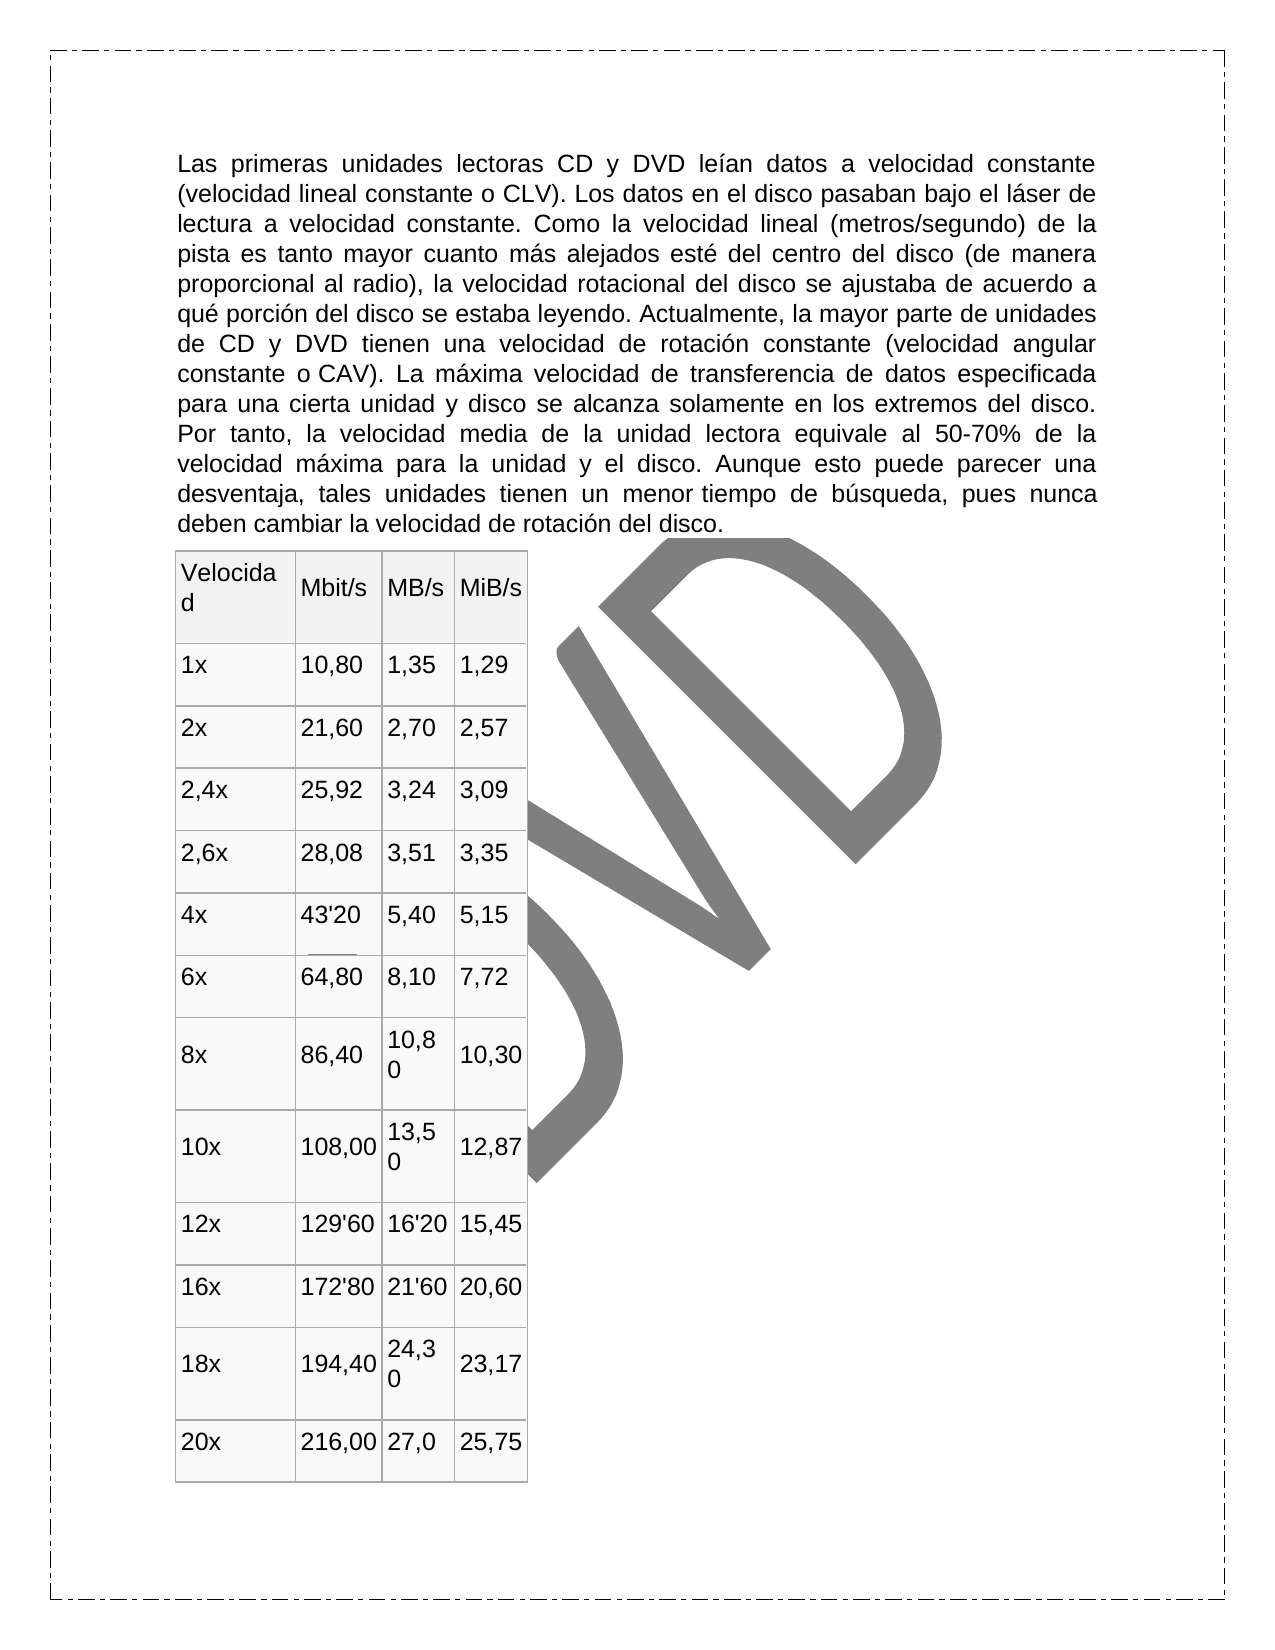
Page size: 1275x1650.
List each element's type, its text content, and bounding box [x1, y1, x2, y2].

table_cell 5,40 [383, 894, 454, 954]
table_cell 10x [176, 1111, 295, 1202]
table_cell 1,35 [383, 644, 454, 705]
table_cell 10,80 [296, 644, 381, 705]
table_header MB/s [383, 552, 454, 642]
table_cell 129'60 [296, 1203, 381, 1264]
table_cell 25,75 [455, 1419, 527, 1481]
table_cell 108,00 [296, 1111, 381, 1202]
table_cell 1x [176, 644, 295, 705]
table_cell 10,80 [383, 1018, 454, 1109]
table_cell 194,40 [296, 1328, 381, 1419]
table_cell 23,17 [455, 1326, 527, 1419]
table_cell 10,30 [455, 1017, 527, 1109]
table_cell 28,08 [296, 831, 381, 892]
table_cell 16x [176, 1266, 295, 1326]
table_cell 43'20 [296, 894, 381, 954]
table_cell 2x [176, 707, 295, 767]
table_cell 5,15 [455, 892, 527, 954]
table_cell 3,24 [383, 769, 454, 830]
table_cell 3,09 [455, 767, 527, 830]
table_cell 2,4x [176, 769, 295, 830]
table_cell 3,51 [383, 831, 454, 892]
table_cell 86,40 [296, 1018, 381, 1109]
table_cell 64,80 [296, 956, 381, 1017]
table_cell 21'60 [383, 1266, 454, 1326]
table_header Mbit/s [296, 552, 381, 642]
table_cell 6x [176, 956, 295, 1017]
text Las primeras unidades lectoras CD y DVD leían datos a velocidad constante (velocidad lineal constante o CLV). Los datos en el disco pasaban bajo el láser de lectura a velocidad constante. Como la velocidad lineal (metros/segundo) de la pista es tanto mayor cuanto más alejados esté del centro del disco (de manera proporcional al radio), la velocidad rotacional del disco se ajustaba de acuerdo a qué porción del disco se estaba leyendo. Actualmente, la mayor parte de unidades de CD y DVD tienen una velocidad de rotación constante (velocidad angular constante o CAV). La máxima velocidad de transferencia de datos especificada para una cierta unidad y disco se alcanza solamente en los extremos del disco. Por tanto, la velocidad media de la unidad lectora equivale al 50-70% de la velocidad máxima para la unidad y el disco. Aunque esto puede parecer una desventaja, tales unidades tienen un menor tiempo de búsqueda, pues nunca deben cambiar la velocidad de rotación del disco. [177, 148, 1098, 538]
table_cell 20,60 [455, 1264, 527, 1326]
table_cell 8x [176, 1018, 295, 1109]
table_cell 24,30 [383, 1328, 454, 1419]
table_cell 2,6x [176, 831, 295, 892]
table_cell 216,00 [296, 1421, 381, 1481]
table_cell 8,10 [383, 956, 454, 1017]
table_cell 2,70 [383, 707, 454, 767]
table_cell 27,00 [383, 1421, 454, 1481]
table_cell 172'80 [296, 1266, 381, 1326]
table_cell 16'20 [383, 1203, 454, 1264]
table_cell 3,35 [455, 830, 527, 892]
table_cell 18x [176, 1328, 295, 1419]
table_cell 4x [176, 894, 295, 954]
table_cell 15,45 [455, 1202, 527, 1264]
table_cell 1,29 [455, 643, 527, 705]
table_cell 20x [176, 1421, 295, 1481]
table_cell 2,57 [455, 705, 527, 767]
table_cell 13,50 [383, 1111, 454, 1202]
table_cell 12x [176, 1203, 295, 1264]
table_cell 25,92 [296, 769, 381, 830]
table_header Velocidad [176, 552, 295, 642]
table_cell 7,72 [455, 955, 527, 1017]
table_cell 12,87 [455, 1109, 527, 1202]
table_header MiB/s [455, 552, 527, 642]
table_cell 21,60 [296, 707, 381, 767]
